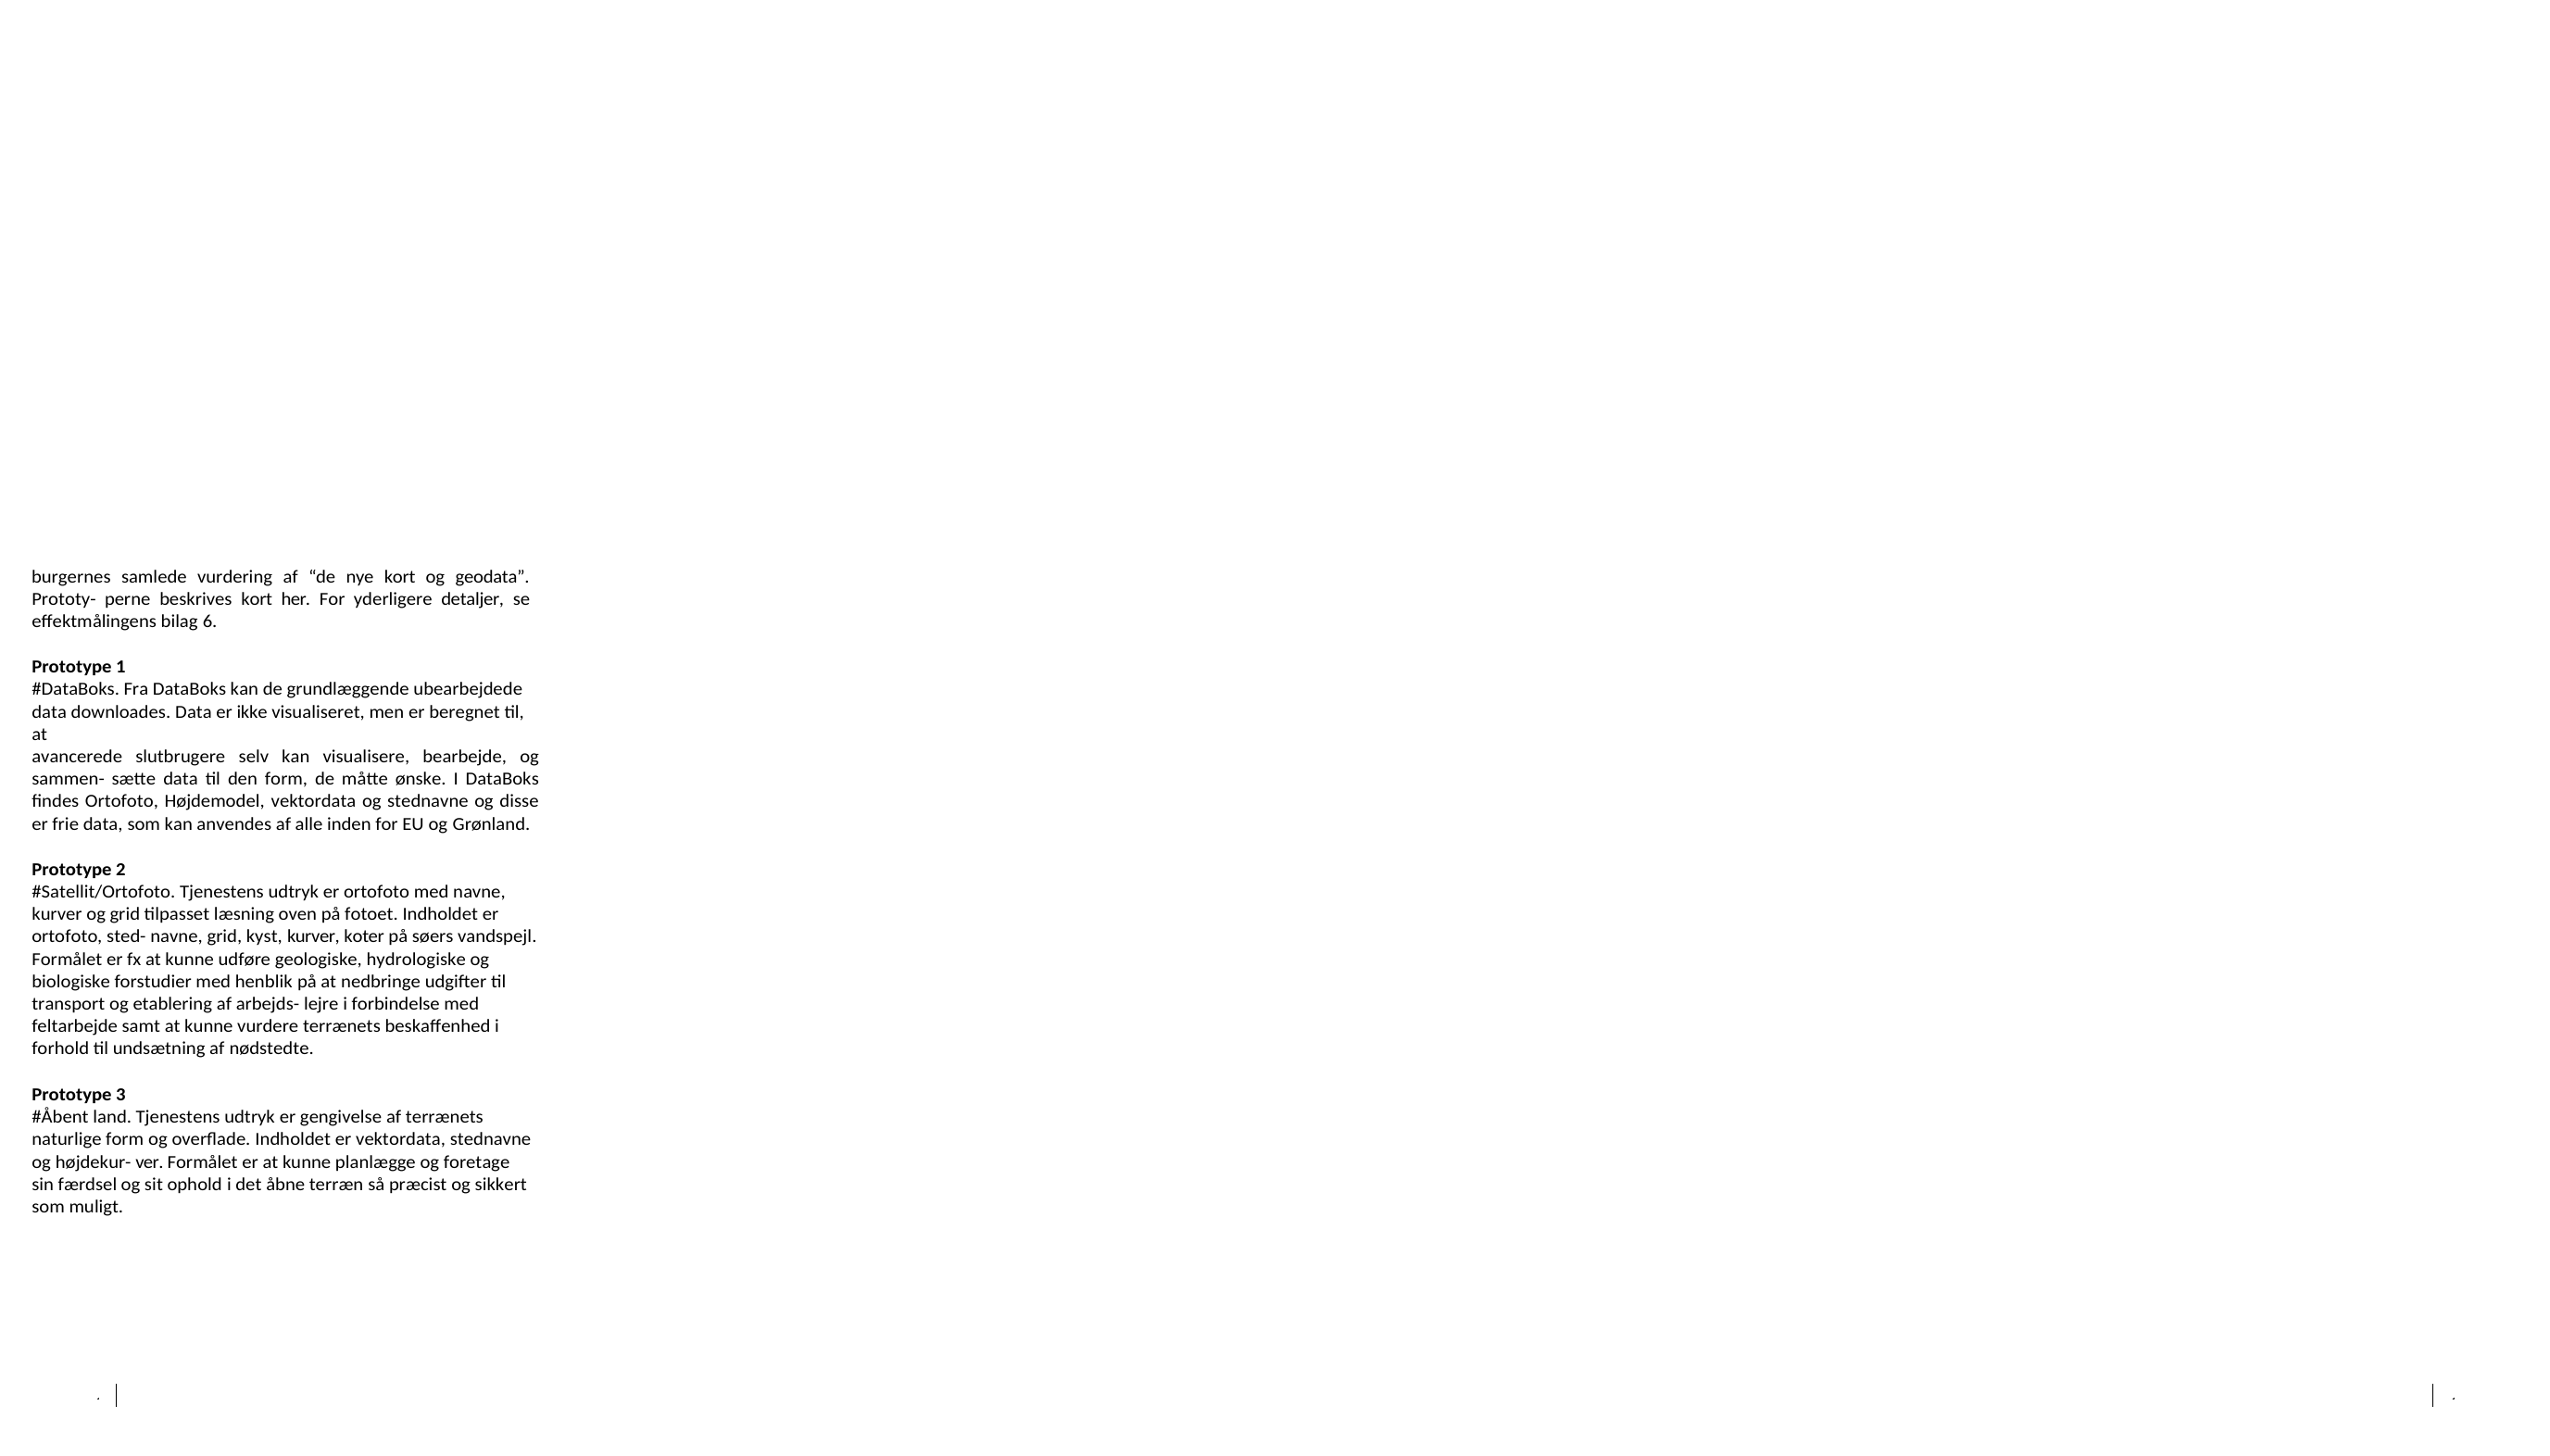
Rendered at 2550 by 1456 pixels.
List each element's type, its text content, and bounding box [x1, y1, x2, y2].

text Prototype 3 [31, 1083, 618, 1105]
text avancerede slutbrugere selv kan visualisere, bearbejde, og sammen- sætte data til den form, de måtte ønske. I DataBoks findes Ortofoto, Højdemodel, vektordata og stednavne og disse er frie data, som kan anvendes af alle inden for EU og Grønland. [31, 745, 539, 835]
text Prototype 2 [31, 858, 618, 880]
text #Satellit/Ortofoto. Tjenestens udtryk er ortofoto med navne, kurver og grid tilpasset læsning oven på fotoet. Indholdet er ortofoto, sted- navne, grid, kyst, kurver, koter på søers vandspejl. Formålet er fx at kunne udføre geologiske, hydrologiske og biologiske forstudier med henblik på at nedbringe udgifter til transport og etablering af arbejds- lejre i forbindelse med feltarbejde samt at kunne vurdere terrænets beskaffenhed i forhold til undsætning af nødstedte. [31, 880, 551, 1060]
text #DataBoks. Fra DataBoks kan de grundlæggende ubearbejdede data downloades. Data er ikke visualiseret, men er beregnet til, at [31, 678, 534, 745]
text burgernes samlede vurdering af “de nye kort og geodata”. Prototy- perne beskrives kort her. For yderligere detaljer, se effektmålingens bilag 6. [31, 565, 530, 632]
text #Åbent land. Tjenestens udtryk er gengivelse af terrænets naturlige form og overflade. Indholdet er vektordata, stednavne og højdekur- ver. Formålet er at kunne planlægge og foretage sin færdsel og sit ophold i det åbne terræn så præcist og sikkert som muligt. [31, 1105, 534, 1217]
text Prototype 1 [31, 655, 618, 677]
